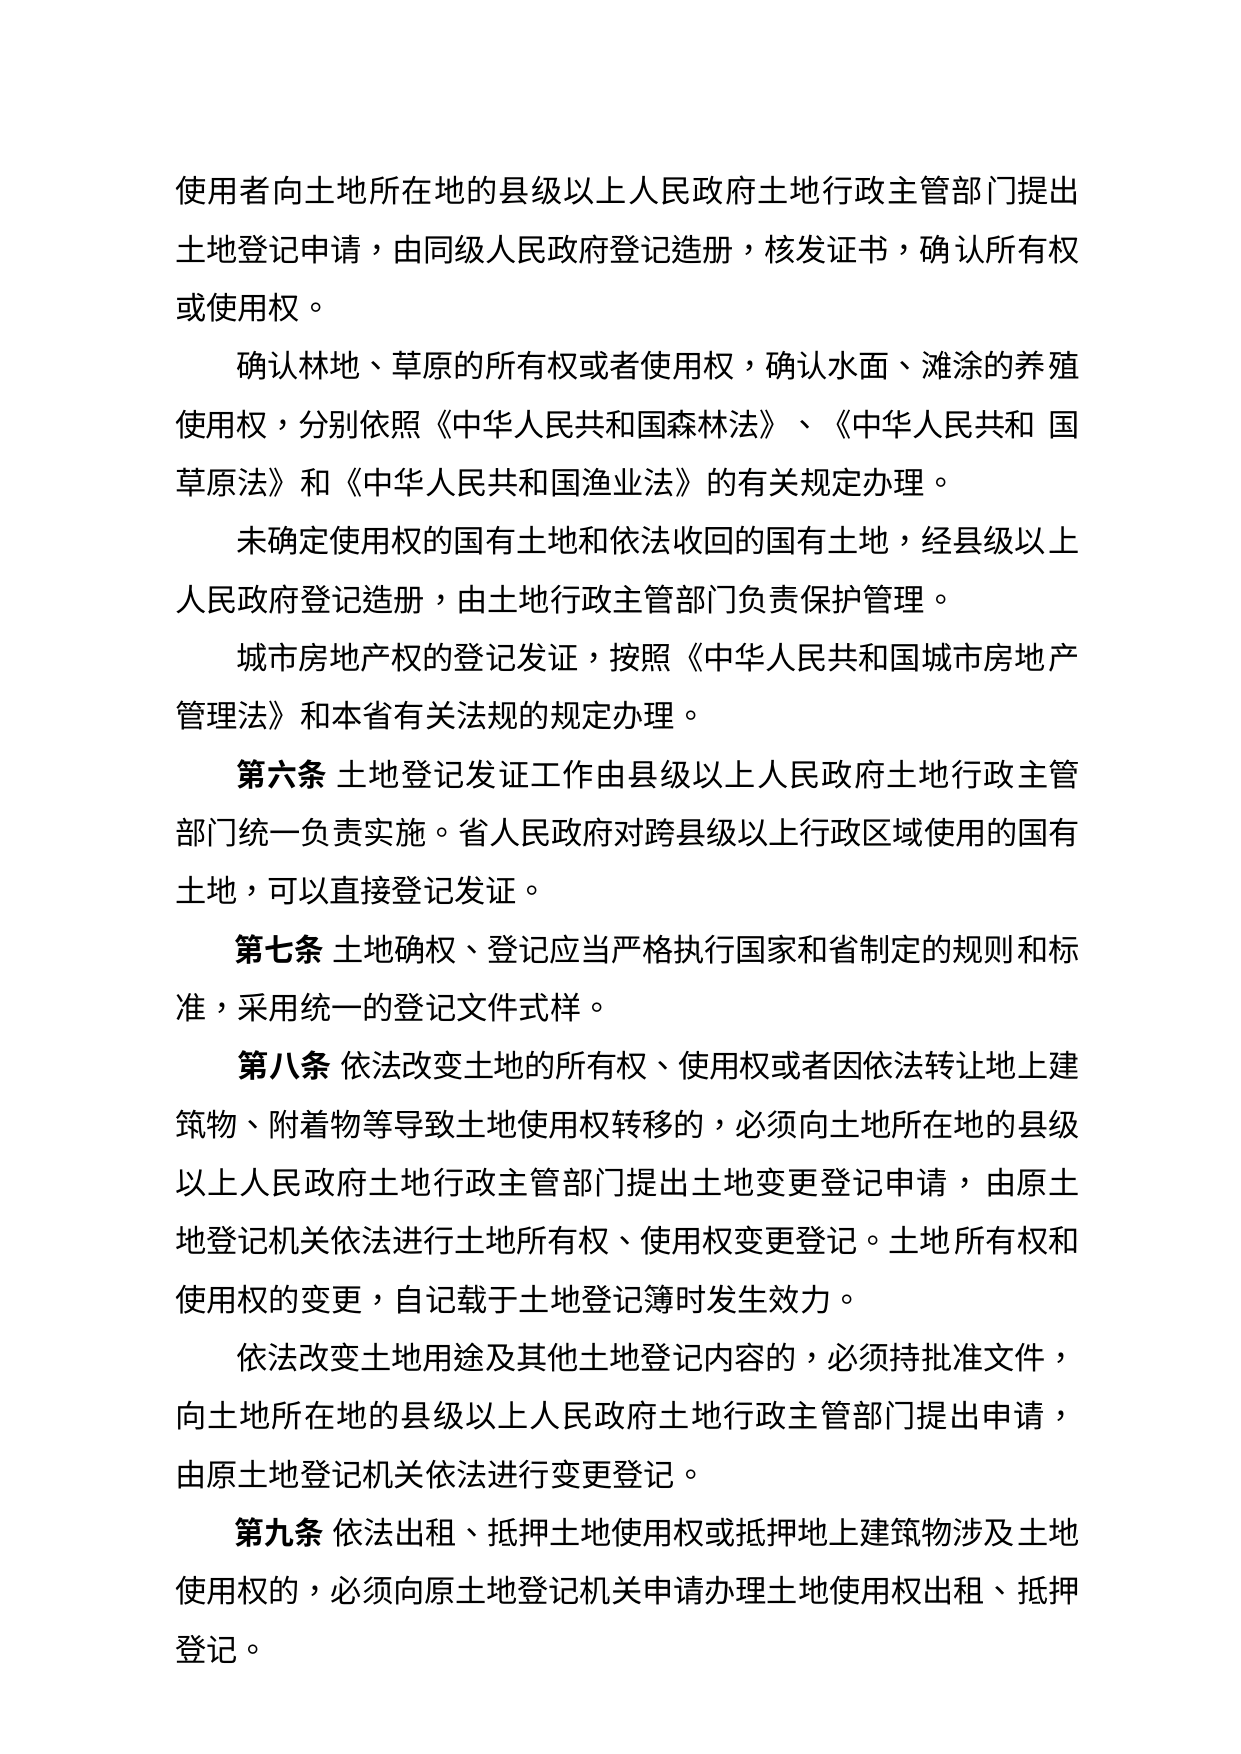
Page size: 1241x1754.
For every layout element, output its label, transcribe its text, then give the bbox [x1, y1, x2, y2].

text 第八条 依法改变土地的所有权、使用权或者因依法转让地上建筑物、附着物等导致土地使用权转移的，必须向土地所在地的县级以上人民政府土地行政主管部门提出土地变更登记申请，由原土地登记机关依法进行土地所有权、使用权变更登记。土地所有权和使用权的变更，自记载于土地登记簿时发生效力。 [175, 1031, 1080, 1323]
text 未确定使用权的国有土地和依法收回的国有土地，经县级以上人民政府登记造册，由土地行政主管部门负责保护管理。 [175, 506, 1080, 623]
text 第七条 土地确权、登记应当严格执行国家和省制定的规则和标准，采用统一的登记文件式样。 [175, 914, 1080, 1031]
text 城市房地产权的登记发证，按照《中华人民共和国城市房地产管理法》和本省有关法规的规定办理。 [175, 623, 1080, 739]
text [175, 156, 1080, 331]
text 第六条 土地登记发证工作由县级以上人民政府土地行政主管部门统一负责实施。省人民政府对跨县级以上行政区域使用的国有土地，可以直接登记发证。 [175, 739, 1080, 914]
text 第九条 依法出租、抵押土地使用权或抵押地上建筑物涉及土地使用权的，必须向原土地登记机关申请办理土地使用权出租、抵押登记。 [175, 1498, 1080, 1673]
text 确认林地、草原的所有权或者使用权，确认水面、滩涂的养殖使用权，分别依照《中华人民共和国森林法》、《中华人民共和 国草原法》和《中华人民共和国渔业法》的有关规定办理。 [175, 331, 1080, 506]
text 依法改变土地用途及其他土地登记内容的，必须持批准文件，向土地所在地的县级以上人民政府土地行政主管部门提出申请，由原土地登记机关依法进行变更登记。 [175, 1323, 1080, 1498]
